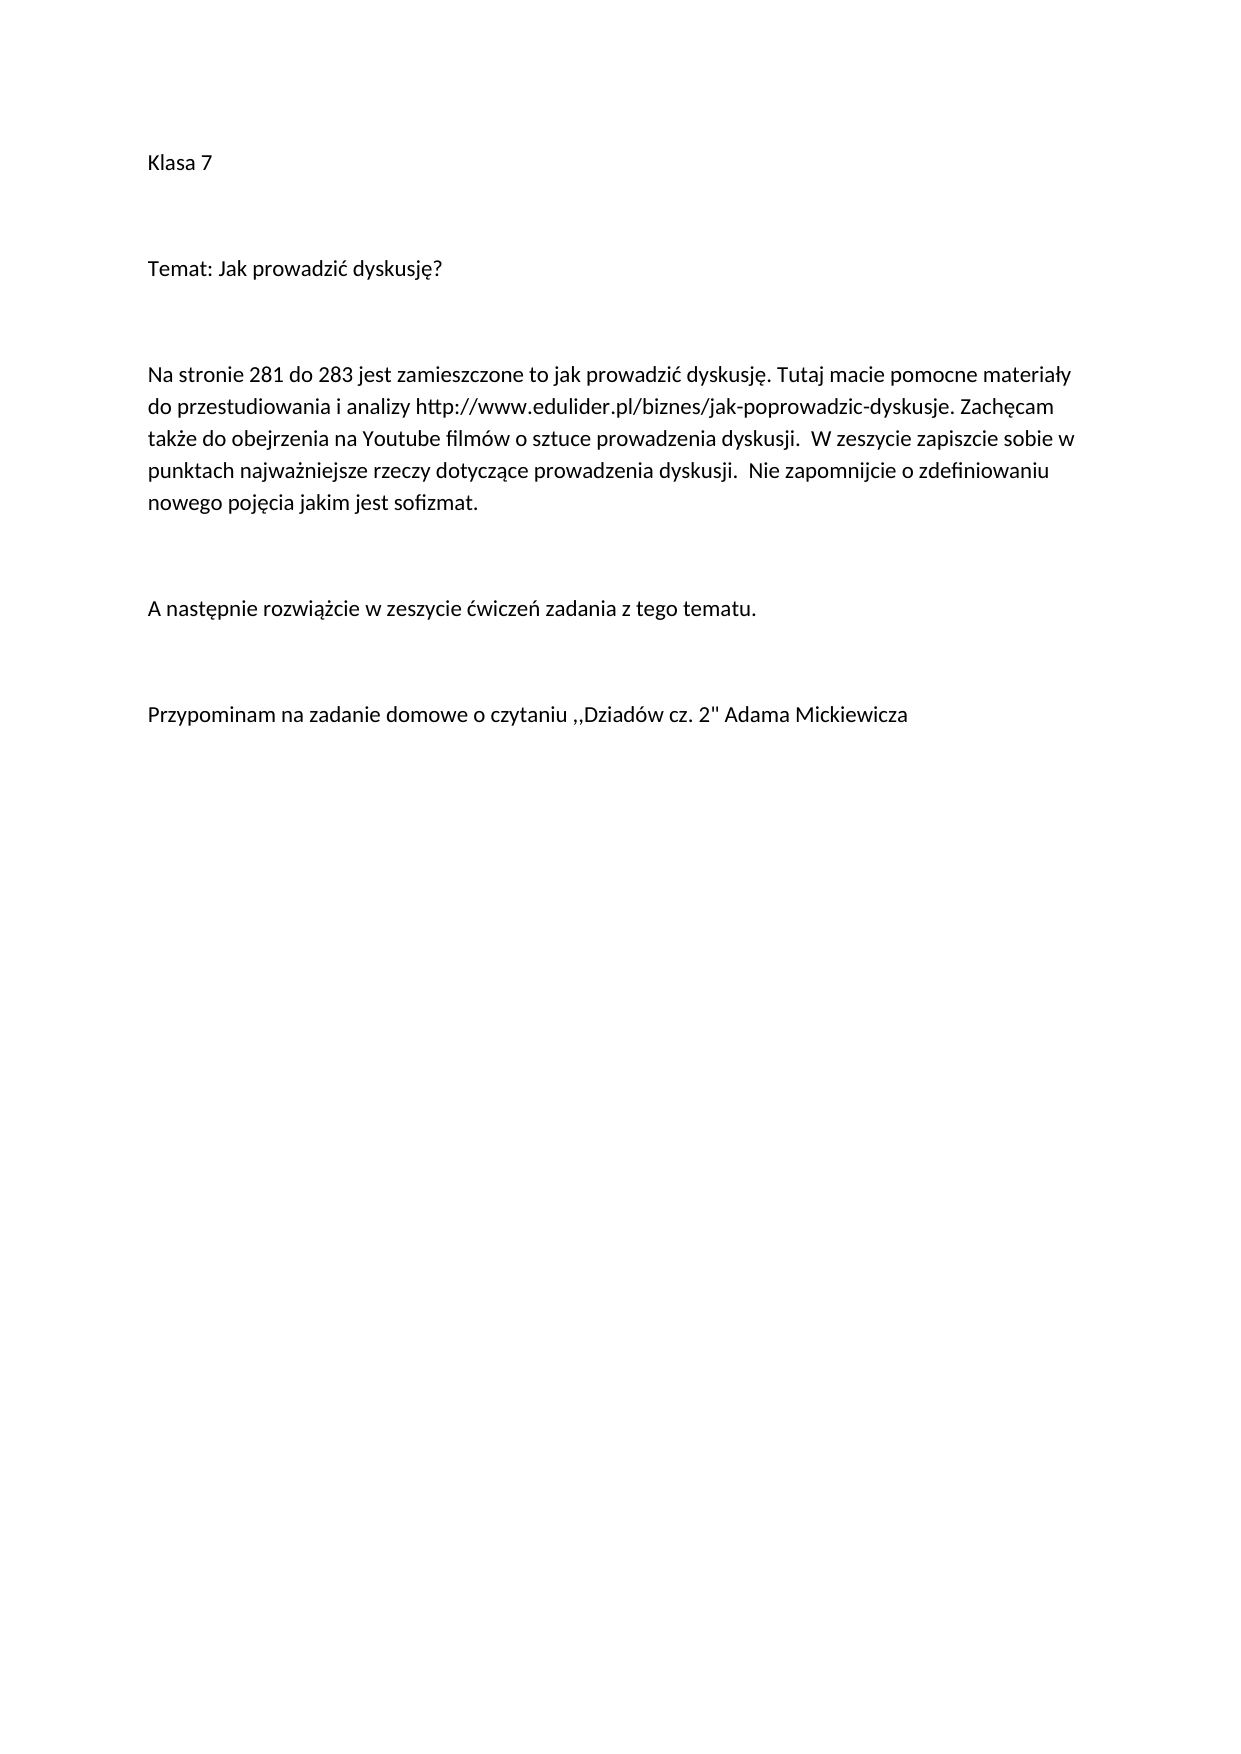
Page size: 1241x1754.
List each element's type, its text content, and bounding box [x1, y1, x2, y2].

text Na stronie 281 do 283 jest zamieszczone to jak prowadzić dyskusję. Tutaj macie pomocne materiały do przestudiowania i analizy http://www.edulider.pl/biznes/jak-poprowadzic-dyskusje. Zachęcam także do obejrzenia na Youtube filmów o sztuce prowadzenia dyskusji. W zeszycie zapiszcie sobie w punktach najważniejsze rzeczy dotyczące prowadzenia dyskusji. Nie zapomnijcie o zdefiniowaniu nowego pojęcia jakim jest sofizmat. [148, 360, 1093, 516]
text A następnie rozwiążcie w zeszycie ćwiczeń zadania z tego tematu. [148, 594, 1093, 622]
text Temat: Jak prowadzić dyskusję? [148, 254, 1093, 282]
text Klasa 7 [148, 148, 1093, 176]
text Przypominam na zadanie domowe o czytaniu ,,Dziadów cz. 2" Adama Mickiewicza [148, 701, 1093, 728]
